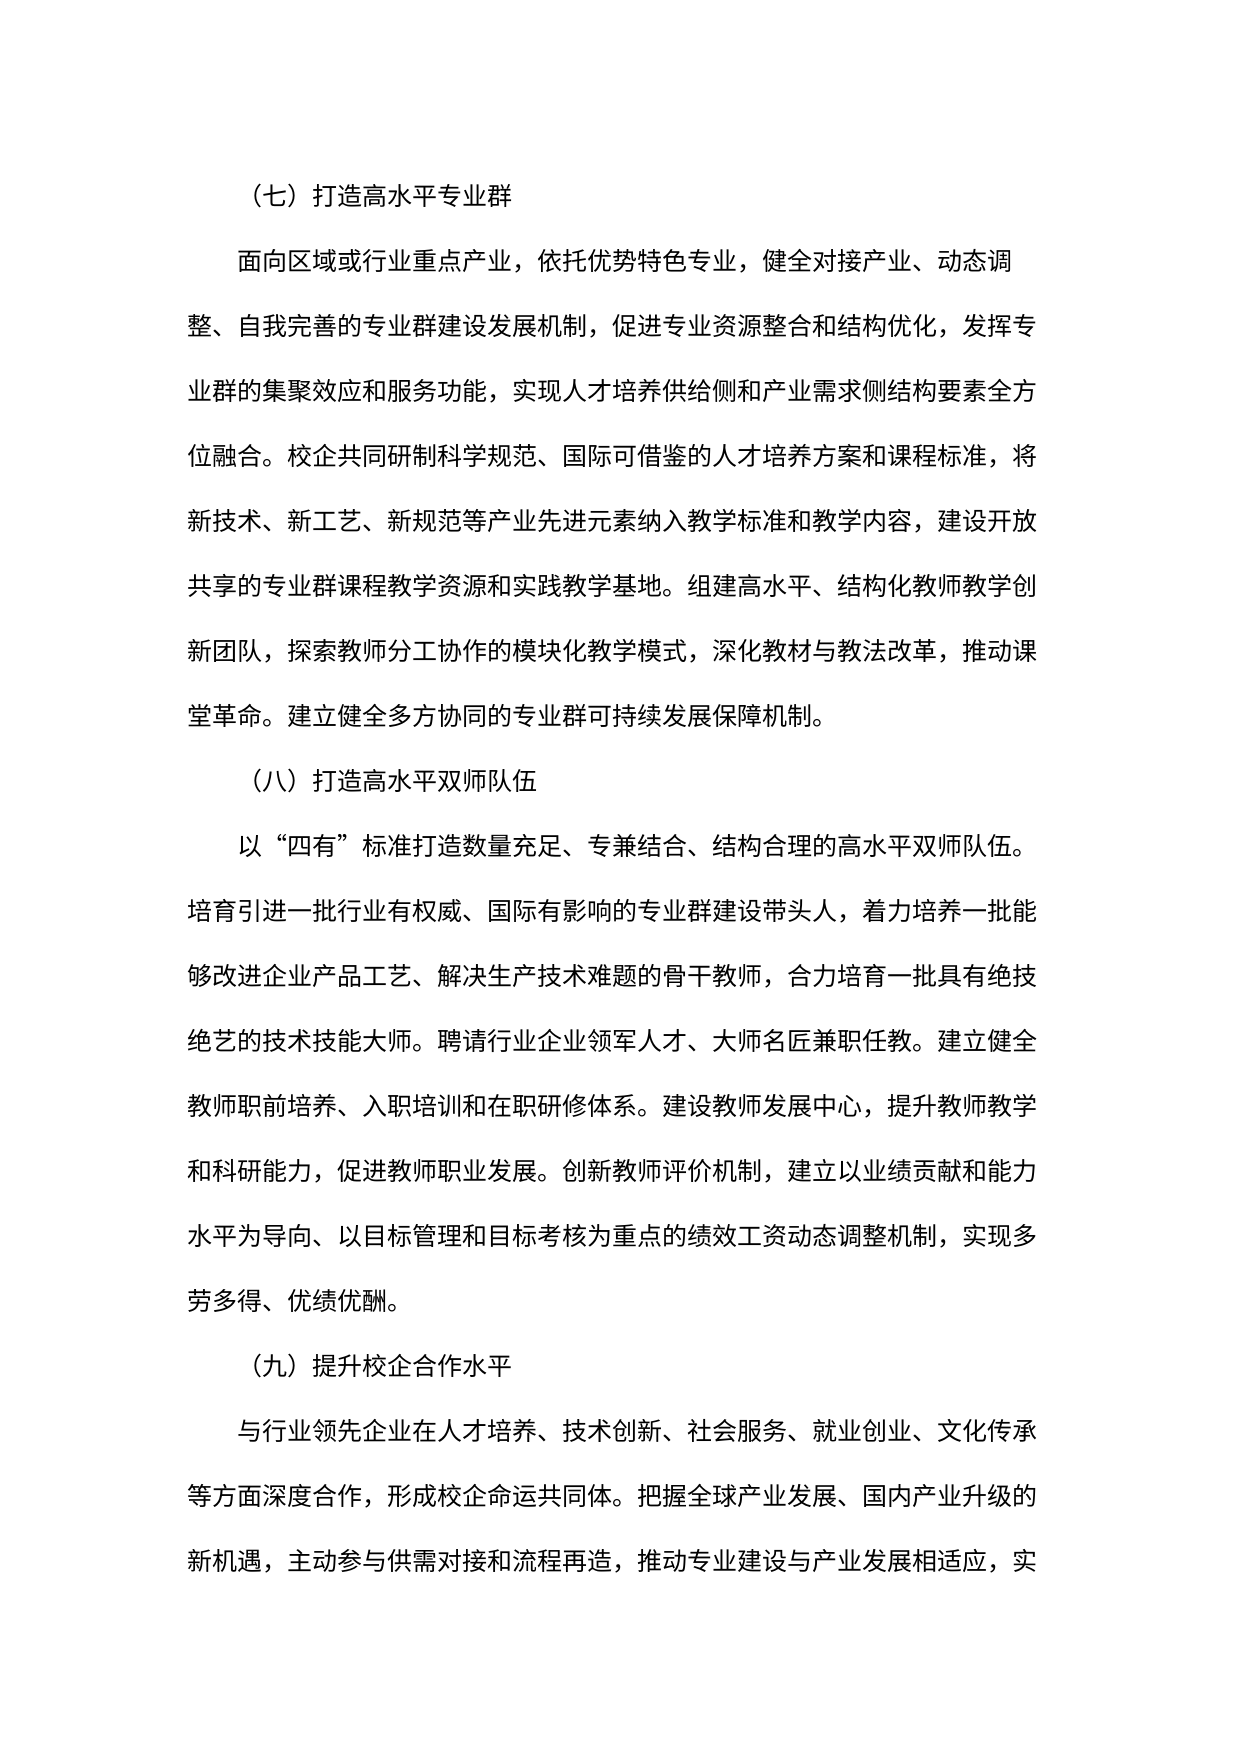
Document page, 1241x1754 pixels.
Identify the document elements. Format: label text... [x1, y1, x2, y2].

text （九）提升校企合作水平 [187, 1332, 1053, 1397]
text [187, 1397, 1053, 1592]
text （八）打造高水平双师队伍 [187, 747, 1053, 812]
text 以“四有”标准打造数量充足、专兼结合、结构合理的高水平双师队伍。培育引进一批行业有权威、国际有影响的专业群建设带头人，着力培养一批能够改进企业产品工艺、解决生产技术难题的骨干教师，合力培育一批具有绝技绝艺的技术技能大师。聘请行业企业领军人才、大师名匠兼职任教。建立健全教师职前培养、入职培训和在职研修体系。建设教师发展中心，提升教师教学和科研能力，促进教师职业发展。创新教师评价机制，建立以业绩贡献和能力水平为导向、以目标管理和目标考核为重点的绩效工资动态调整机制，实现多劳多得、优绩优酬。 [187, 812, 1053, 1332]
text （七）打造高水平专业群 [187, 162, 1053, 227]
text 面向区域或行业重点产业，依托优势特色专业，健全对接产业、动态调整、自我完善的专业群建设发展机制，促进专业资源整合和结构优化，发挥专业群的集聚效应和服务功能，实现人才培养供给侧和产业需求侧结构要素全方位融合。校企共同研制科学规范、国际可借鉴的人才培养方案和课程标准，将新技术、新工艺、新规范等产业先进元素纳入教学标准和教学内容，建设开放共享的专业群课程教学资源和实践教学基地。组建高水平、结构化教师教学创新团队，探索教师分工协作的模块化教学模式，深化教材与教法改革，推动课堂革命。建立健全多方协同的专业群可持续发展保障机制。 [187, 227, 1053, 747]
